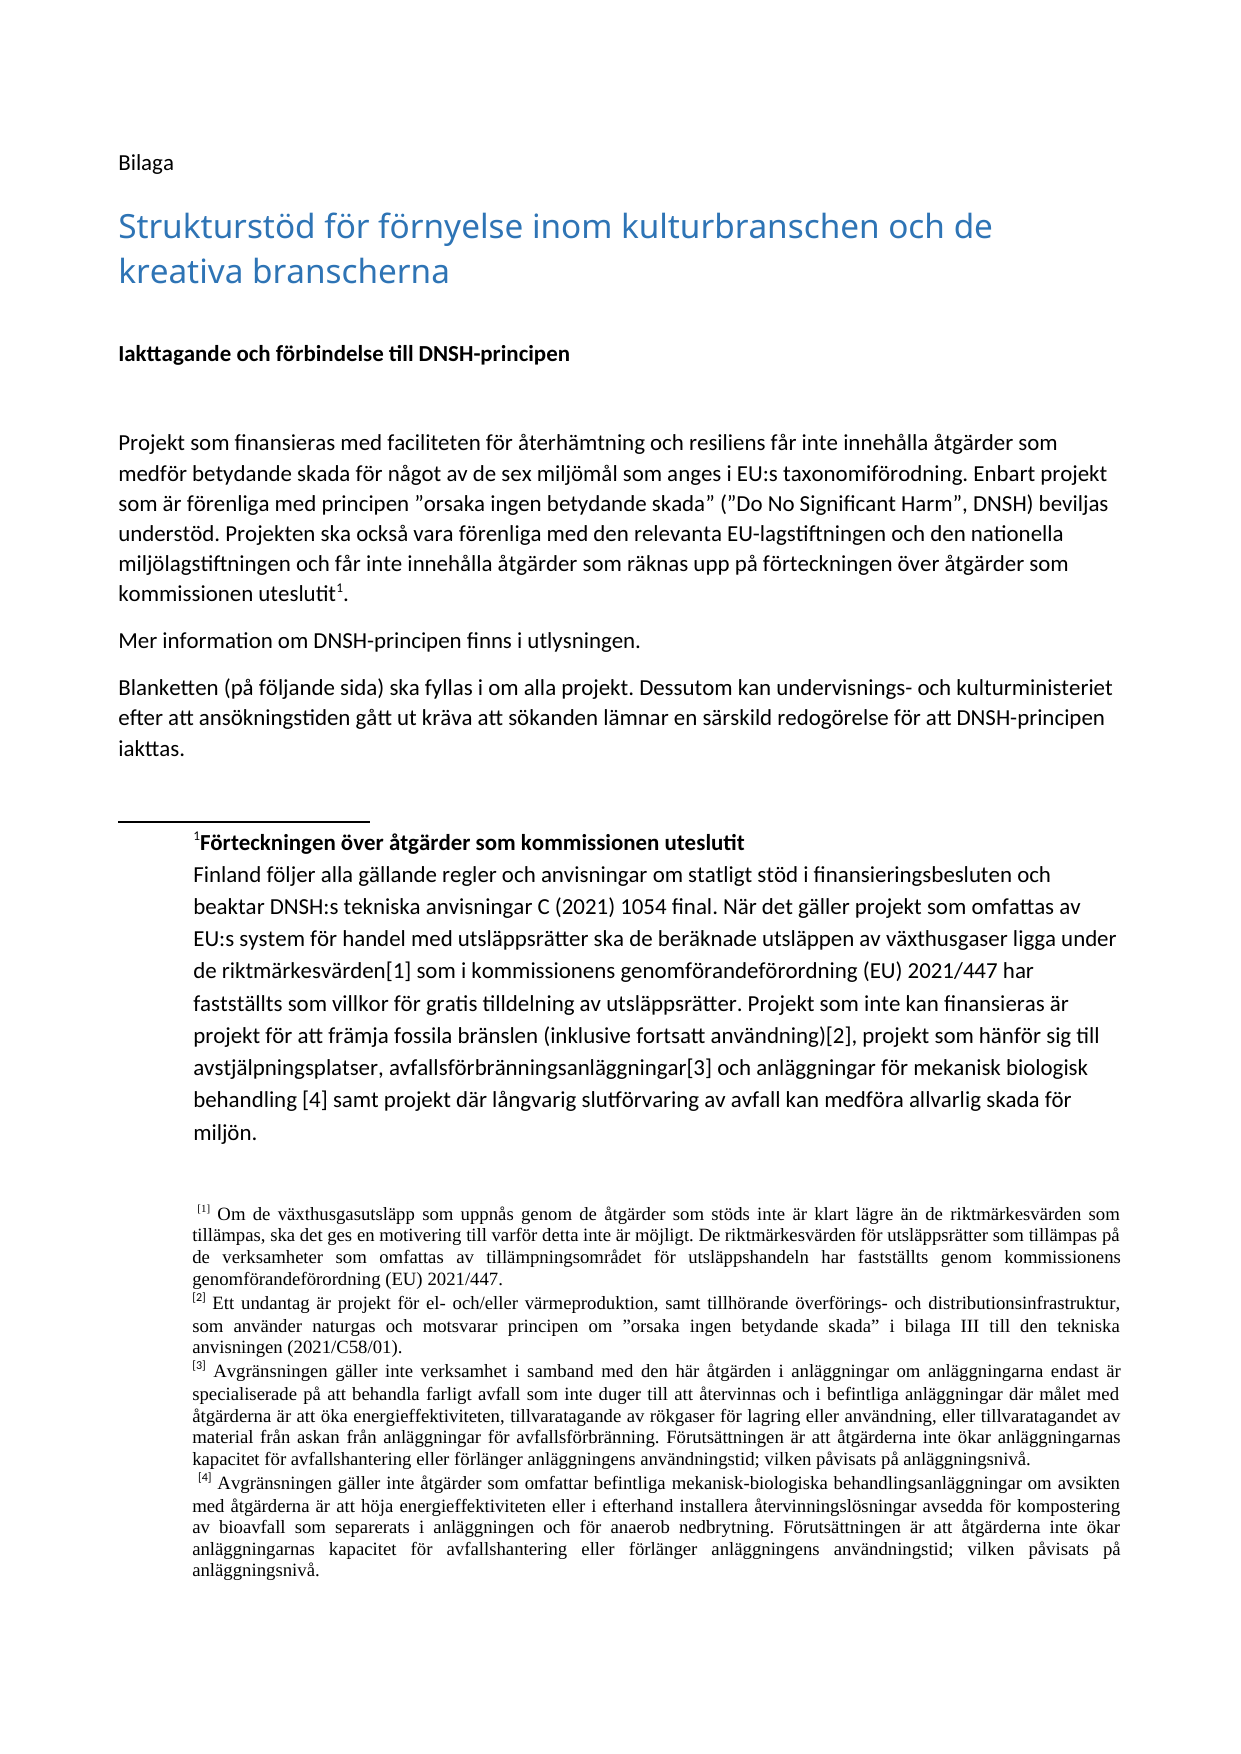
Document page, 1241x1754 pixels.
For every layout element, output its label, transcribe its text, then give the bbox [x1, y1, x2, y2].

text Blanketten (på följande sida) ska fyllas i om alla projekt. Dessutom kan undervisnings- och kulturministeriet efter att ansökningstiden gått ut kräva att sökanden lämnar en särskild redogörelse för att DNSH-principen iakttas. [118, 673, 1122, 762]
text Iakttagande och förbindelse till DNSH-principen [118, 339, 1122, 367]
text Bilaga [118, 148, 1122, 176]
subtitle Strukturstöd för förnyelse inom kulturbranschen och de kreativa branscherna [118, 203, 1122, 339]
text Mer information om DNSH-principen finns i utlysningen. [118, 626, 1122, 654]
text Projekt som finansieras med faciliteten för återhämtning och resiliens får inte innehålla åtgärder som medför betydande skada för något av de sex miljömål som anges i EU:s taxonomiförodning. Enbart projekt som är förenliga med principen ”orsaka ingen betydande skada” (”Do No Significant Harm”, DNSH) beviljas understöd. Projekten ska också vara förenliga med den relevanta EU-lagstiftningen och den nationella miljölagstiftningen och får inte innehålla åtgärder som räknas upp på förteckningen över åtgärder som kommissionen uteslutit. [118, 428, 1122, 607]
